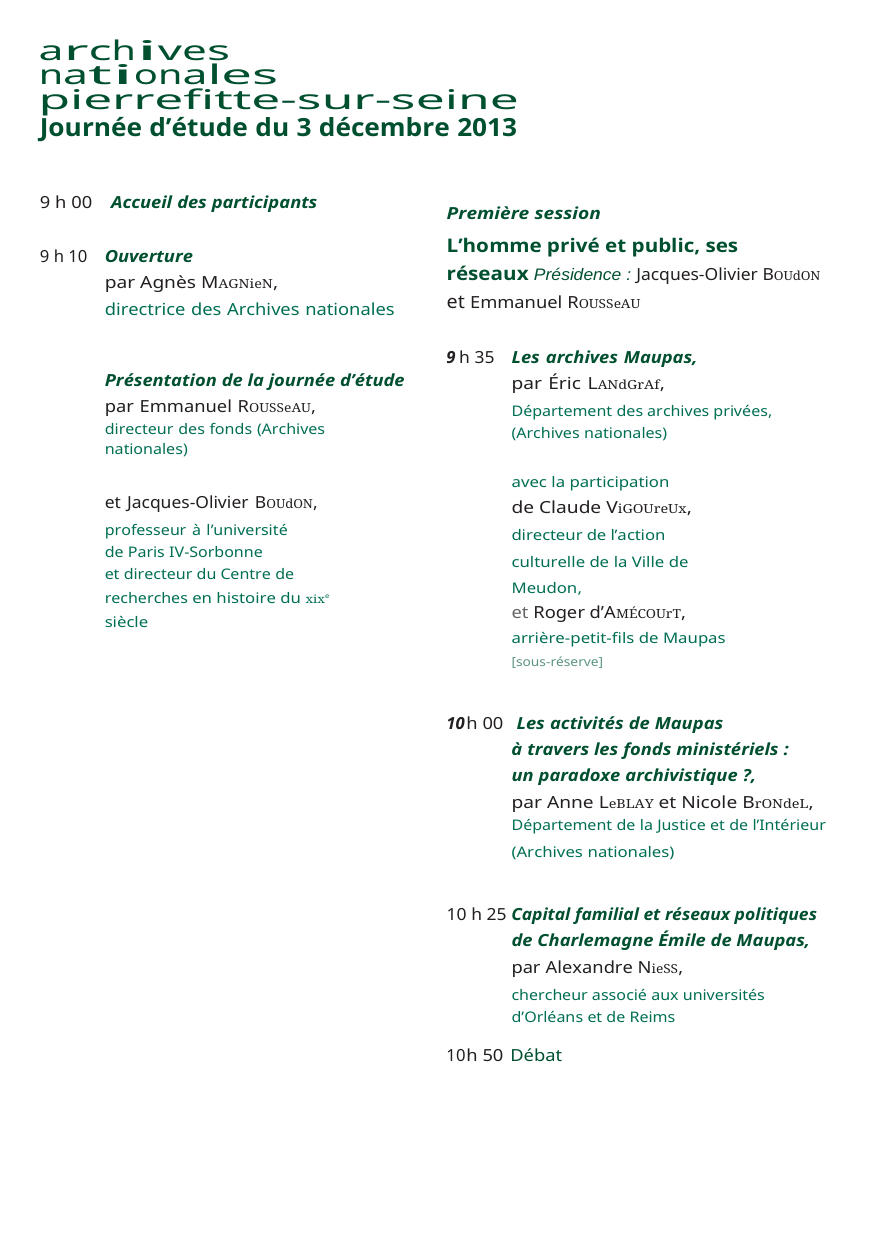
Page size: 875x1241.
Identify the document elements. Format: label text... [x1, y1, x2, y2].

list h 00 Les activités de Maupas [446, 711, 845, 734]
text Département de la Justice et de l’Intérieur (Archives nationales) [511, 815, 845, 862]
text directrice des Archives nationales [104, 297, 412, 320]
text de Claude ViGOUreUx, directeur de l’action culturelle de la Ville de Meudon, [511, 496, 728, 598]
subtitle archives [38, 31, 845, 68]
text arrière-petit-fils de Maupas [511, 628, 845, 648]
text et directeur du Centre de recherches en histoire du xixe siècle [104, 563, 363, 632]
text L’homme privé et public, ses réseaux Présidence : Jacques-Olivier BOUdON et Emmanuel ROUSSeAU [446, 232, 824, 313]
text par Anne LeBLAY et Nicole BrONdeL, [511, 791, 845, 813]
text avec la participation [511, 472, 845, 492]
text et Roger d’AMÉCOUrT, [511, 604, 845, 622]
text 9 h 10 Ouverture [39, 244, 412, 267]
text professeur à l’université de Paris IV-Sorbonne [104, 519, 292, 561]
text chercheur associé aux universités d’Orléans et de Reims [511, 984, 819, 1026]
text par Agnès MAGNieN, [104, 271, 412, 293]
text Journée d’étude du 3 décembre 2013 [39, 117, 845, 141]
text Département des archives privées, (Archives nationales) [511, 400, 824, 442]
list h 50 Débat [446, 1043, 845, 1066]
text par Emmanuel ROUSSeAU, [104, 395, 412, 417]
text Présentation de la journée d’étude [104, 368, 412, 391]
text pierrefitte-sur-seine [38, 80, 845, 117]
text 10 h 25 Capital familial et réseaux politiques de Charlemagne Émile de Maupas, par Alexandre NieSS, [446, 902, 835, 978]
text 9 h 00 Accueil des participants [39, 191, 412, 213]
text et Jacques-Olivier BOUdON, [104, 491, 412, 513]
list h 35 Les archives Maupas, [446, 346, 845, 368]
text par Éric LANdGrAf, [511, 372, 845, 395]
text Première session [446, 202, 845, 224]
text directeur des fonds (Archives nationales) [104, 419, 412, 459]
text [sous-réserve] [511, 653, 845, 670]
text à travers les fonds ministériels : un paradoxe archivistique ?, [511, 737, 808, 787]
